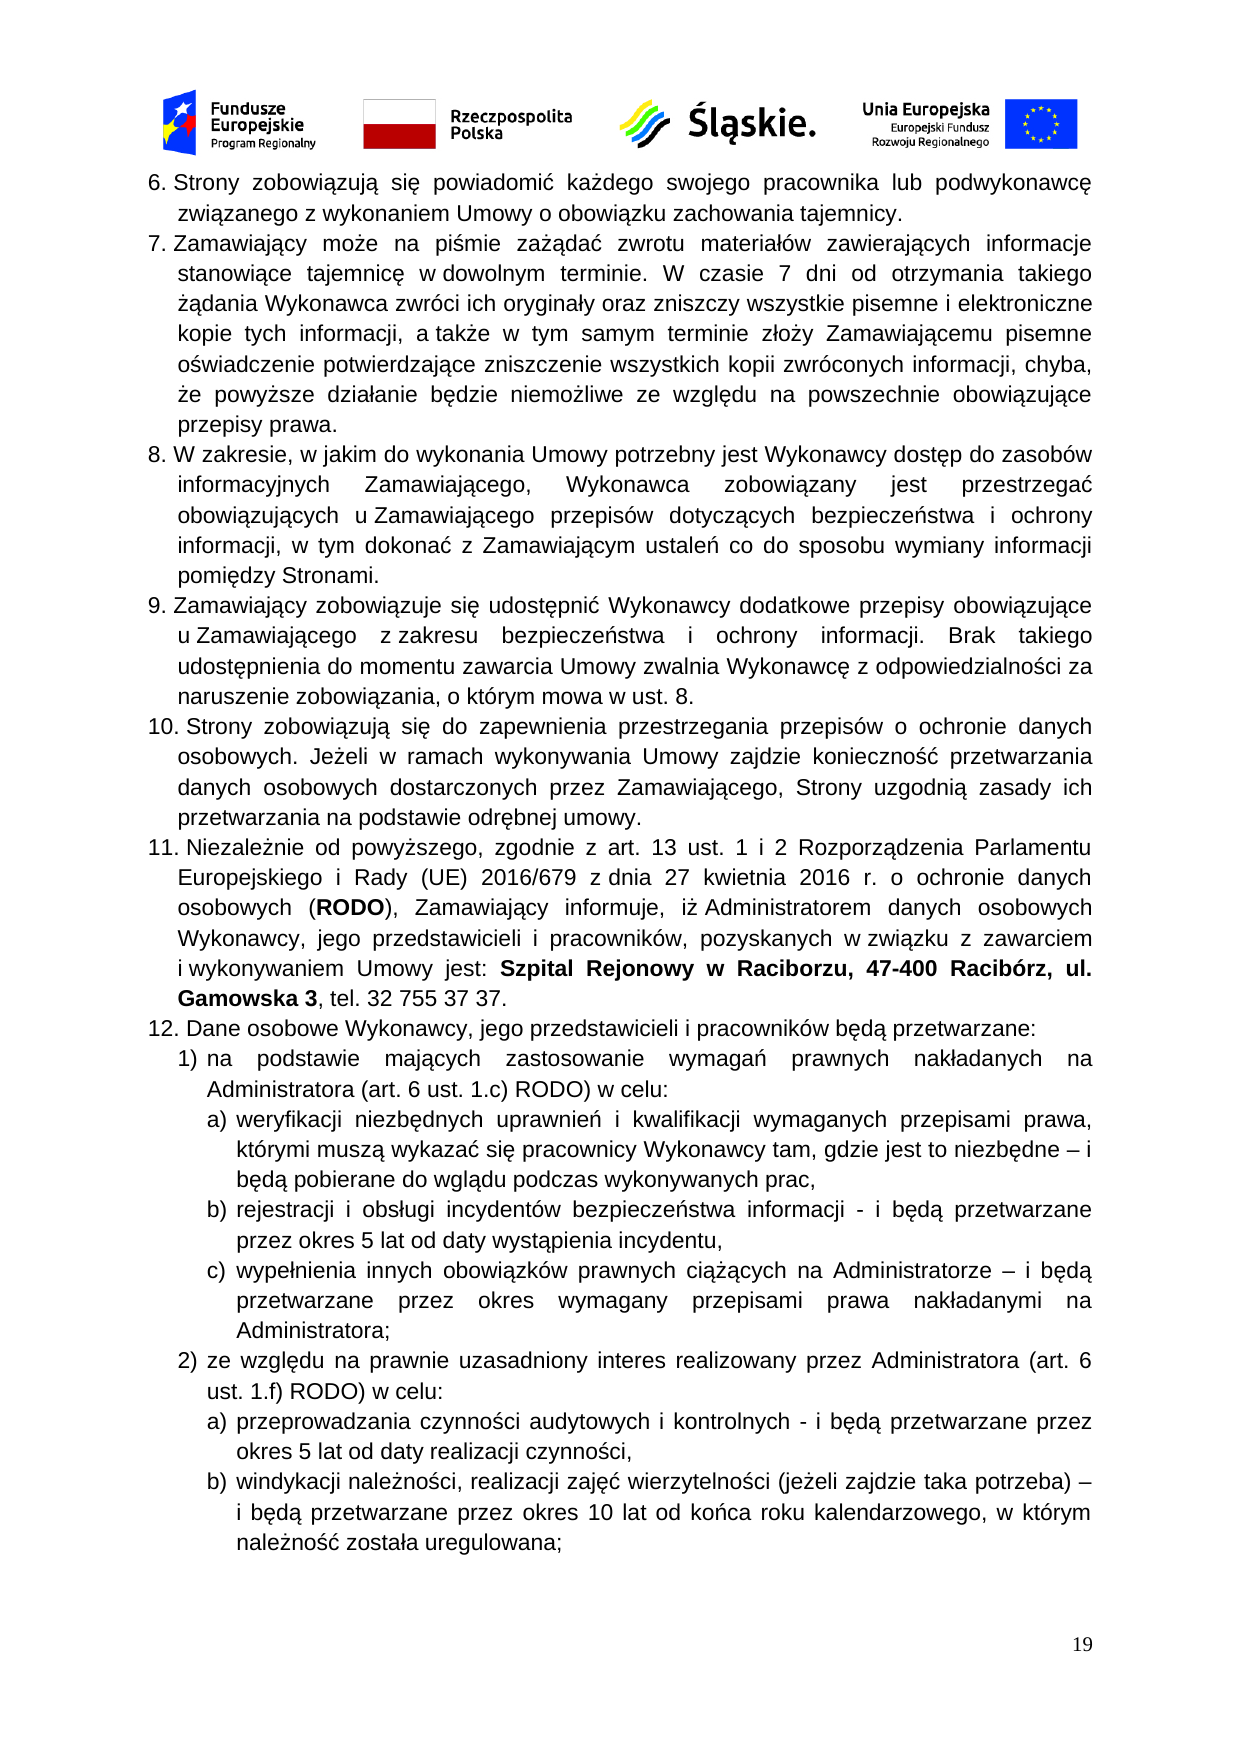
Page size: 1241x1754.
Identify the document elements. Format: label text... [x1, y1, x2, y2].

list rejestracji i obsługi incydentów bezpieczeństwa informacji - i będą przetwarzane przez okres 5 lat od daty wystąpienia incydentu, [207, 1196, 1093, 1253]
list Zamawiający zobowiązuje się udostępnić Wykonawcy dodatkowe przepisy obowiązujące u Zamawiającego z zakresu bezpieczeństwa i ochrony informacji. Brak takiego udostępnienia do momentu zawarcia Umowy zwalnia Wykonawcę z odpowiedzialności za naruszenie zobowiązania, o którym mowa w ust. 8. [148, 592, 1093, 709]
list Dane osobowe Wykonawcy, jego przedstawicieli i pracowników będą przetwarzane: [148, 1015, 1093, 1041]
list windykacji należności, realizacji zajęć wierzytelności (jeżeli zajdzie taka potrzeba) – i będą przetwarzane przez okres 10 lat od końca roku kalendarzowego, w którym należność została uregulowana; [207, 1468, 1093, 1555]
list weryfikacji niezbędnych uprawnień i kwalifikacji wymaganych przepisami prawa, którymi muszą wykazać się pracownicy Wykonawcy tam, gdzie jest to niezbędne – i będą pobierane do wglądu podczas wykonywanych prac, [207, 1106, 1093, 1192]
list wypełnienia innych obowiązków prawnych ciążących na Administratorze – i będą przetwarzane przez okres wymagany przepisami prawa nakładanymi na Administratora; [207, 1257, 1093, 1343]
list Niezależnie od powyższego, zgodnie z art. 13 ust. 1 i 2 Rozporządzenia Parlamentu Europejskiego i Rady (UE) 2016/679 z dnia 27 kwietnia 2016 r. o ochronie danych osobowych (RODO), Zamawiający informuje, iż Administratorem danych osobowych Wykonawcy, jego przedstawicieli i pracowników, pozyskanych w związku z zawarciem i wykonywaniem Umowy jest: Szpital Rejonowy w Raciborzu, 47-400 Racibórz, ul. Gamowska 3, tel. 32 755 37 37. [148, 834, 1093, 1011]
list na podstawie mających zastosowanie wymagań prawnych nakładanych na Administratora (art. 6 ust. 1.c) RODO) w celu: [177, 1045, 1093, 1102]
list przeprowadzania czynności audytowych i kontrolnych - i będą przetwarzane przez okres 5 lat od daty realizacji czynności, [207, 1408, 1093, 1464]
list Strony zobowiązują się powiadomić każdego swojego pracownika lub podwykonawcę związanego z wykonaniem Umowy o obowiązku zachowania tajemnicy. [148, 170, 1093, 226]
list Zamawiający może na piśmie zażądać zwrotu materiałów zawierających informacje stanowiące tajemnicę w dowolnym terminie. W czasie 7 dni od otrzymania takiego żądania Wykonawca zwróci ich oryginały oraz zniszczy wszystkie pisemne i elektroniczne kopie tych informacji, a także w tym samym terminie złoży Zamawiającemu pisemne oświadczenie potwierdzające zniszczenie wszystkich kopii zwróconych informacji, chyba, że powyższe działanie będzie niemożliwe ze względu na powszechnie obowiązujące przepisy prawa. [148, 230, 1093, 437]
list Strony zobowiązują się do zapewnienia przestrzegania przepisów o ochronie danych osobowych. Jeżeli w ramach wykonywania Umowy zajdzie konieczność przetwarzania danych osobowych dostarczonych przez Zamawiającego, Strony uzgodnią zasady ich przetwarzania na podstawie odrębnej umowy. [148, 713, 1093, 830]
picture [147, 73, 1093, 170]
list W zakresie, w jakim do wykonania Umowy potrzebny jest Wykonawcy dostęp do zasobów informacyjnych Zamawiającego, Wykonawca zobowiązany jest przestrzegać obowiązujących u Zamawiającego przepisów dotyczących bezpieczeństwa i ochrony informacji, w tym dokonać z Zamawiającym ustaleń co do sposobu wymiany informacji pomiędzy Stronami. [148, 441, 1093, 588]
list ze względu na prawnie uzasadniony interes realizowany przez Administratora (art. 6 ust. 1.f) RODO) w celu: [177, 1347, 1093, 1404]
